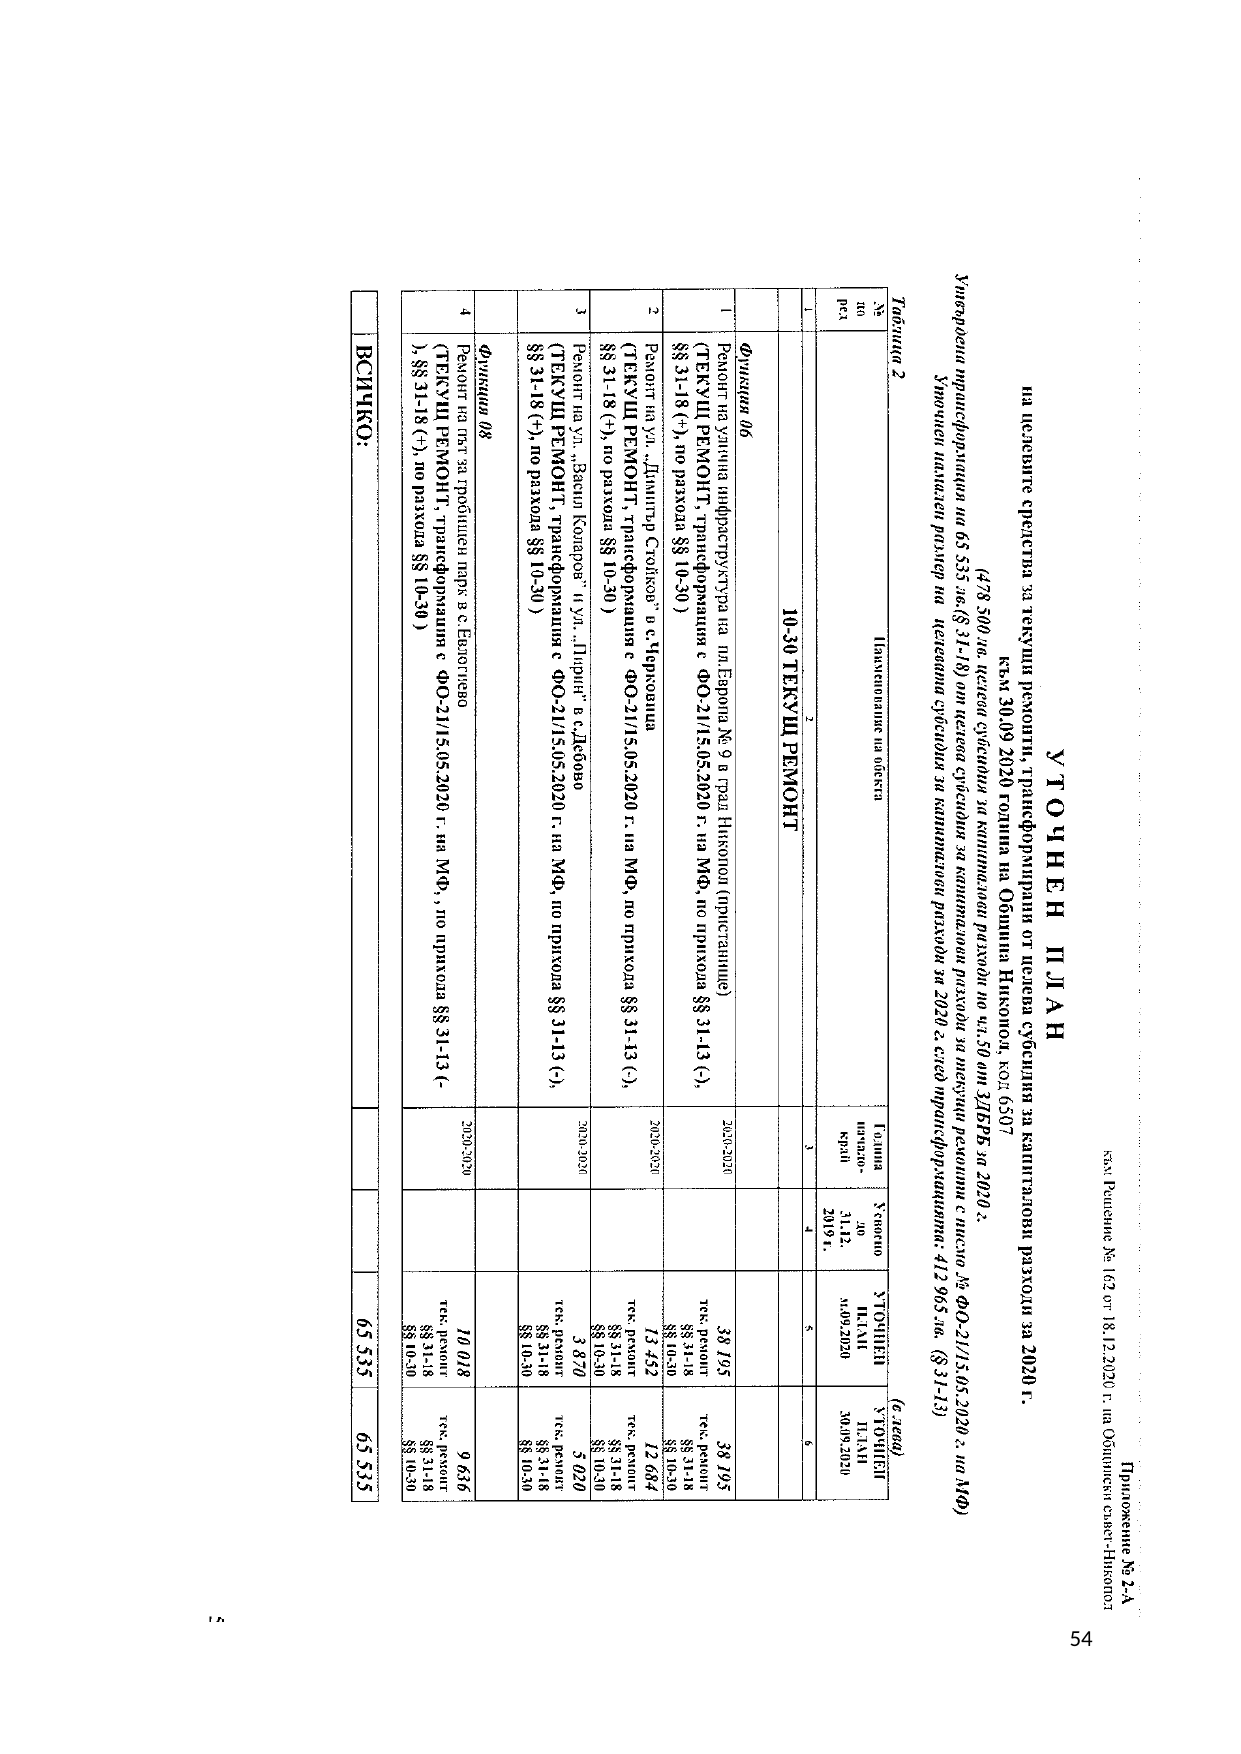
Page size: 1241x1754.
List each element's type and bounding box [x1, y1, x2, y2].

picture [147, 132, 1239, 1622]
